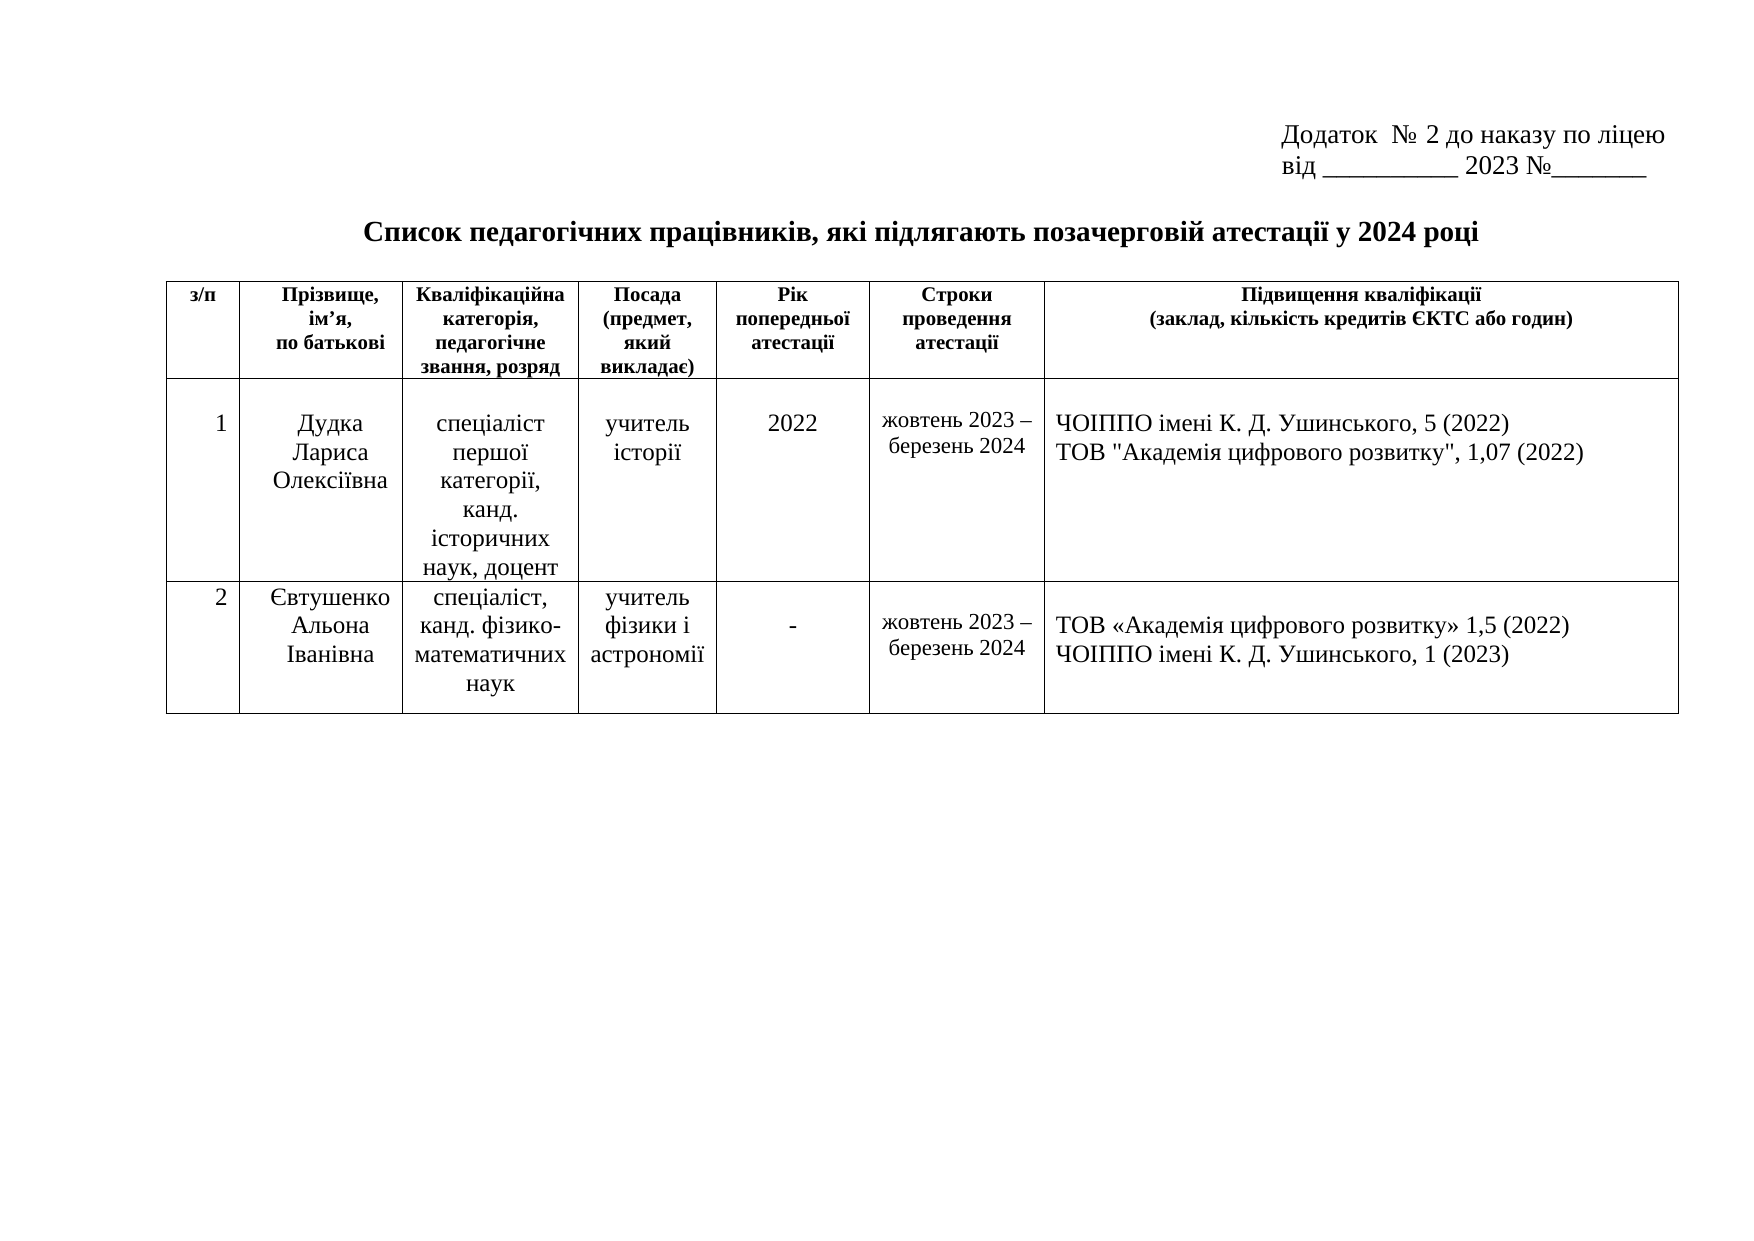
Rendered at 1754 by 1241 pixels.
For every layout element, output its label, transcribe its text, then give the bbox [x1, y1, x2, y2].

table_cell спеціаліст, канд. фізико-математичних наук [403, 582, 578, 713]
table_cell ЧОІППО імені К. Д. Ушинського, 5 (2022) ТОВ "Академія цифрового розвитку", 1,07 (2022) [1045, 379, 1678, 581]
table_cell спеціаліст першої категорії, канд. історичних наук, доцент [403, 379, 578, 581]
text Список педагогічних працівників, які підлягають позачерговій атестації у 2024 році [177, 214, 1665, 247]
text від __________ 2023 №_______ [177, 149, 1665, 180]
table_header Строки проведення атестації [870, 282, 1044, 378]
table_cell жовтень 2023 – березень 2024 [870, 582, 1044, 713]
text Додаток № 2 до наказу по ліцею [177, 118, 1665, 149]
table_cell 2022 [717, 379, 869, 581]
table_cell 1 [167, 379, 239, 581]
table_cell жовтень 2023 – березень 2024 [870, 379, 1044, 581]
table_header Підвищення кваліфікації (заклад, кількість кредитів ЄКТС або годин) [1045, 282, 1678, 378]
table_cell - [717, 582, 869, 713]
table_header Посада (предмет, який викладає) [579, 282, 716, 378]
table_header з/п [167, 282, 239, 378]
table_cell Дудка Лариса Олексіївна [240, 379, 402, 581]
table_cell 2 [167, 582, 239, 713]
table_cell ТОВ «Академія цифрового розвитку» 1,5 (2022) ЧОІППО імені К. Д. Ушинського, 1 (2023) [1045, 582, 1678, 713]
table_header Рік попередньої атестації [717, 282, 869, 378]
table_cell Євтушенко Альона Іванівна [240, 582, 402, 713]
table_cell учитель фізики і астрономії [579, 582, 716, 713]
table_header Прізвище, ім’я, по батькові [240, 282, 402, 378]
table_cell учитель історії [579, 379, 716, 581]
table_header Кваліфікаційна категорія, педагогічне звання, розряд [403, 282, 578, 378]
